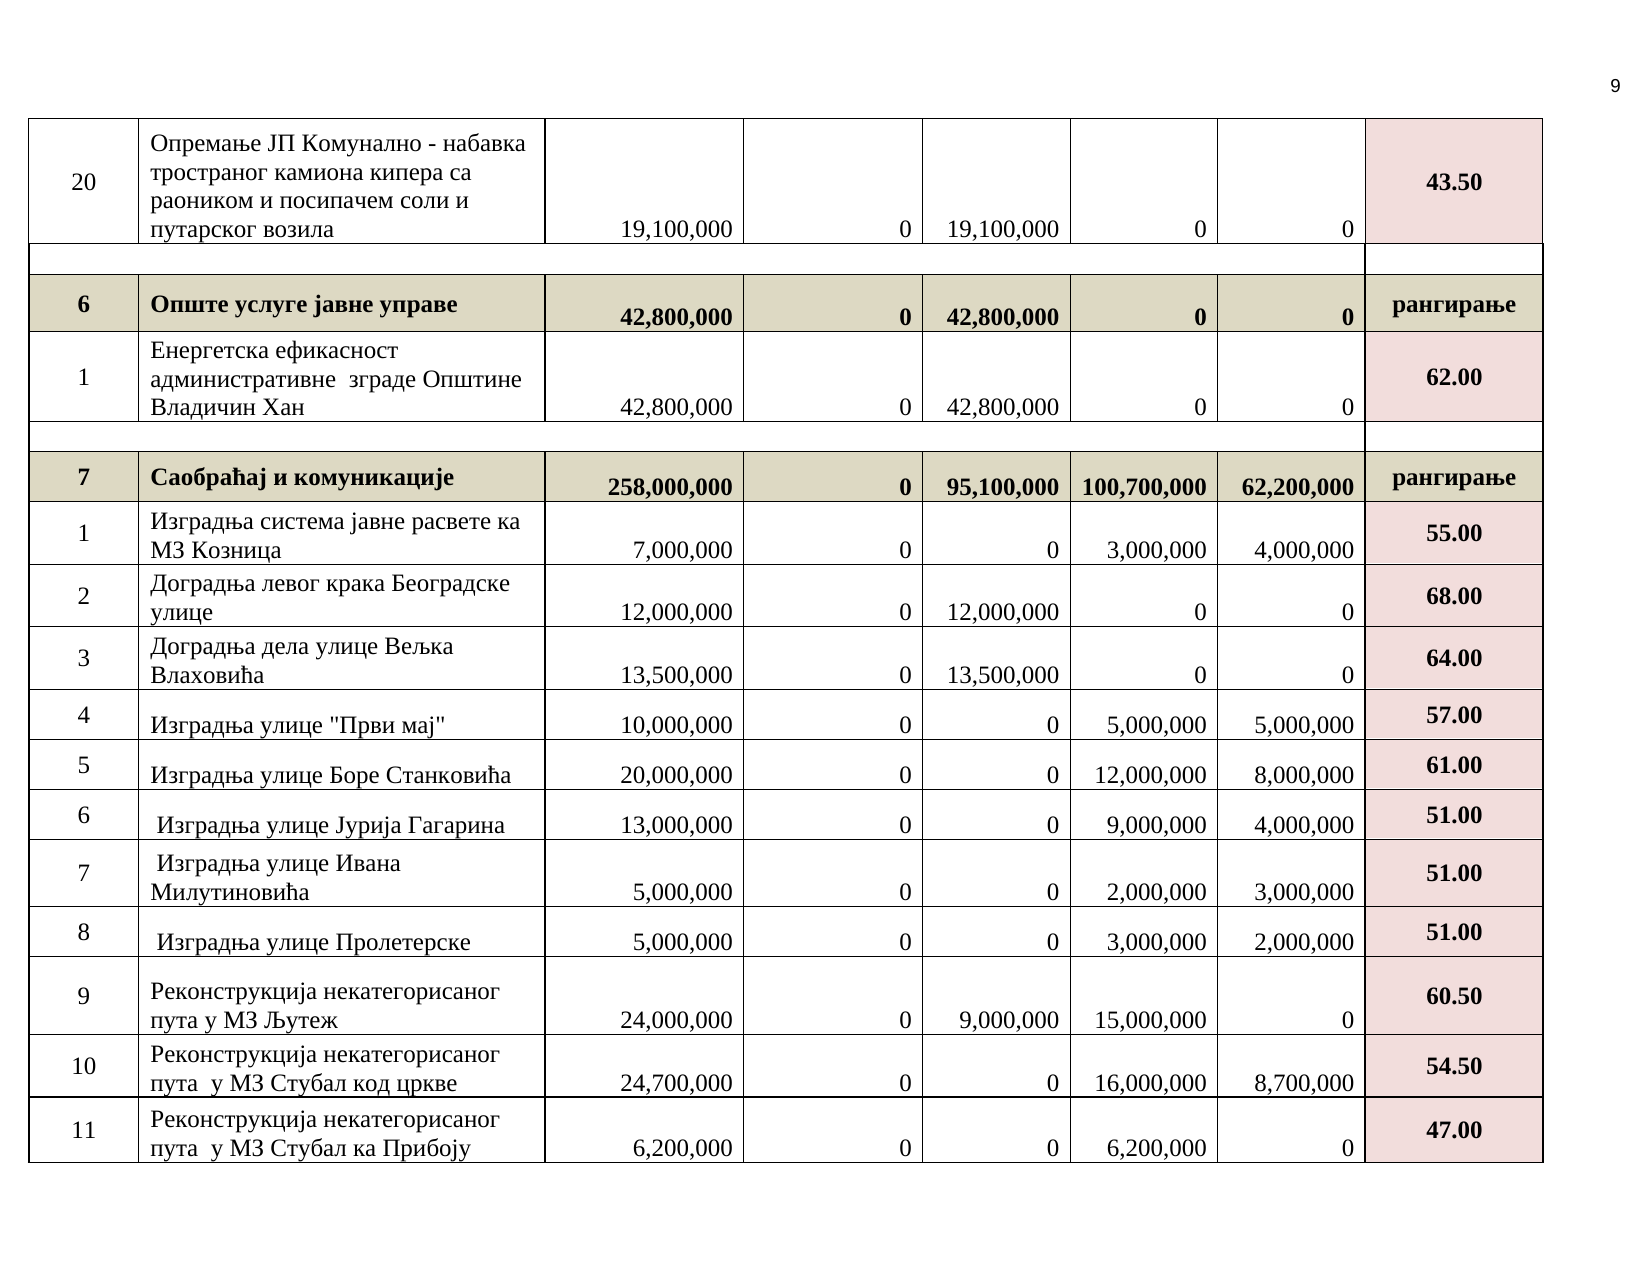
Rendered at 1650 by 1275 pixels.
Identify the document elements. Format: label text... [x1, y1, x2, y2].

table_cell 16,000,000 [1071, 1035, 1217, 1096]
table_cell Изградња улице Јурија Гагарина [139, 790, 544, 838]
table_cell 11 [30, 1098, 138, 1162]
table_cell 19,100,000 [923, 119, 1070, 243]
table_cell 57.00 [1366, 690, 1542, 738]
table_cell 2,000,000 [1218, 907, 1364, 956]
table_cell 0 [1218, 1098, 1364, 1162]
table_cell 62.00 [1366, 332, 1542, 421]
table_cell 0 [744, 502, 922, 563]
table_cell 5,000,000 [546, 840, 743, 906]
table_cell 7 [30, 452, 138, 501]
table_cell 95,100,000 [923, 452, 1070, 501]
table_cell 10 [30, 1035, 138, 1096]
table_cell 0 [923, 790, 1070, 838]
table_cell [1366, 244, 1542, 274]
table_cell рангирање [1366, 452, 1542, 501]
table_cell 20,000,000 [546, 740, 743, 788]
table_cell [30, 422, 1364, 451]
table_cell 0 [1218, 275, 1364, 331]
table_cell Доградња левог крака Београдске улице [139, 565, 544, 626]
table_cell 0 [1071, 119, 1217, 243]
table_cell 51.00 [1366, 907, 1542, 956]
table_cell 60.50 [1366, 957, 1542, 1034]
table_cell 13,500,000 [923, 627, 1070, 688]
table_cell 24,000,000 [546, 957, 743, 1034]
table_cell 68.00 [1366, 565, 1542, 626]
table_cell 0 [1218, 565, 1364, 626]
table_cell 42,800,000 [923, 275, 1070, 331]
table_cell 0 [744, 740, 922, 788]
table_cell 24,700,000 [546, 1035, 743, 1096]
table_cell 0 [1218, 957, 1364, 1034]
table_cell рангирање [1366, 275, 1542, 331]
table_cell 0 [744, 690, 922, 738]
table_cell 6 [30, 790, 138, 838]
table_cell 12,000,000 [923, 565, 1070, 626]
table_cell 0 [1218, 627, 1364, 688]
table_cell 42,800,000 [546, 332, 743, 421]
table_cell 5 [30, 740, 138, 788]
table_cell 10,000,000 [546, 690, 743, 738]
table_cell 6,200,000 [1071, 1098, 1217, 1162]
table_cell 42,800,000 [546, 275, 743, 331]
table_cell 0 [923, 1098, 1070, 1162]
table_cell 0 [923, 840, 1070, 906]
table_cell 1 [30, 332, 138, 421]
table_cell 2 [30, 565, 138, 626]
table_cell 61.00 [1366, 740, 1542, 788]
table_cell 51.00 [1366, 840, 1542, 906]
table_cell 13,500,000 [546, 627, 743, 688]
table_cell 9,000,000 [1071, 790, 1217, 838]
table_cell 0 [1071, 565, 1217, 626]
table_cell 3,000,000 [1218, 840, 1364, 906]
table_cell 0 [1071, 332, 1217, 421]
table_cell 5,000,000 [1218, 690, 1364, 738]
table_cell 55.00 [1366, 502, 1542, 563]
table_cell 12,000,000 [546, 565, 743, 626]
table_cell 0 [923, 907, 1070, 956]
table_cell Опремање ЈП Комунално - набавка тространог камиона кипера са раоником и посипачем соли и путарског возила [139, 119, 544, 243]
table_cell 0 [923, 1035, 1070, 1096]
table_cell 0 [744, 627, 922, 688]
table_cell 0 [923, 740, 1070, 788]
table_cell 0 [744, 275, 922, 331]
table_cell 62,200,000 [1218, 452, 1364, 501]
table_cell Реконструкција некатегорисаног пута у МЗ Стубал код цркве [139, 1035, 544, 1096]
table_cell Саобраћај и комуникације [139, 452, 544, 501]
table_cell 7,000,000 [546, 502, 743, 563]
table_cell 0 [744, 332, 922, 421]
table_cell 0 [744, 840, 922, 906]
table_cell 6,200,000 [546, 1098, 743, 1162]
table_cell 0 [744, 452, 922, 501]
table_cell 5,000,000 [1071, 690, 1217, 738]
table_cell Изградња улице "Први мај" [139, 690, 544, 738]
table_cell Реконструкција некатегорисаног пута у МЗ Љутеж [139, 957, 544, 1034]
table_cell Доградња дела улице Вељка Влаховића [139, 627, 544, 688]
table_cell 3 [30, 627, 138, 688]
table_cell 9,000,000 [923, 957, 1070, 1034]
table_cell 5,000,000 [546, 907, 743, 956]
table_cell 3,000,000 [1071, 907, 1217, 956]
table_cell Реконструкција некатегорисаног пута у МЗ Стубал ка Прибоју [139, 1098, 544, 1162]
table_cell 0 [1071, 627, 1217, 688]
table_cell 0 [923, 690, 1070, 738]
table_cell 13,000,000 [546, 790, 743, 838]
table_cell [1366, 422, 1542, 451]
table_cell 47.00 [1366, 1098, 1542, 1162]
table_cell 7 [30, 840, 138, 906]
table_cell 42,800,000 [923, 332, 1070, 421]
table_cell 4,000,000 [1218, 502, 1364, 563]
table_cell 43.50 [1366, 119, 1542, 243]
table_cell 0 [744, 1098, 922, 1162]
table_cell 54.50 [1366, 1035, 1542, 1096]
table_cell 51.00 [1366, 790, 1542, 838]
table_cell Енергетска ефикасност административне зграде Општине Владичин Хан [139, 332, 544, 421]
table_cell 2,000,000 [1071, 840, 1217, 906]
table_cell 1 [30, 502, 138, 563]
table_cell 64.00 [1366, 627, 1542, 688]
table_cell 8,700,000 [1218, 1035, 1364, 1096]
table_cell 19,100,000 [546, 119, 743, 243]
table_cell 4 [30, 690, 138, 738]
table_cell 0 [744, 790, 922, 838]
table_cell 0 [1218, 332, 1364, 421]
table_cell 20 [29, 119, 138, 243]
table_cell 12,000,000 [1071, 740, 1217, 788]
table_cell 8 [30, 907, 138, 956]
table_cell [30, 244, 1364, 274]
table_cell 0 [1218, 119, 1365, 243]
table_cell 0 [744, 1035, 922, 1096]
table_cell 15,000,000 [1071, 957, 1217, 1034]
table_cell 0 [1071, 275, 1217, 331]
table_cell 0 [744, 957, 922, 1034]
table_cell 0 [744, 907, 922, 956]
table_cell 3,000,000 [1071, 502, 1217, 563]
table_cell Изградња система јавне расвете ка МЗ Козница [139, 502, 544, 563]
table_cell 0 [744, 565, 922, 626]
table_cell Изградња улице Пролетерске [139, 907, 544, 956]
table_cell 9 [30, 957, 138, 1034]
table_cell Изградња улице Ивана Милутиновића [139, 840, 544, 906]
table_cell 4,000,000 [1218, 790, 1364, 838]
table_cell Изградња улице Боре Станковића [139, 740, 544, 788]
table_cell 258,000,000 [546, 452, 743, 501]
table_cell 0 [744, 119, 922, 243]
table_cell Опште услуге јавне управе [139, 275, 544, 331]
table_cell 8,000,000 [1218, 740, 1364, 788]
table_cell 6 [30, 275, 138, 331]
table_cell 0 [923, 502, 1070, 563]
table_cell 100,700,000 [1071, 452, 1217, 501]
